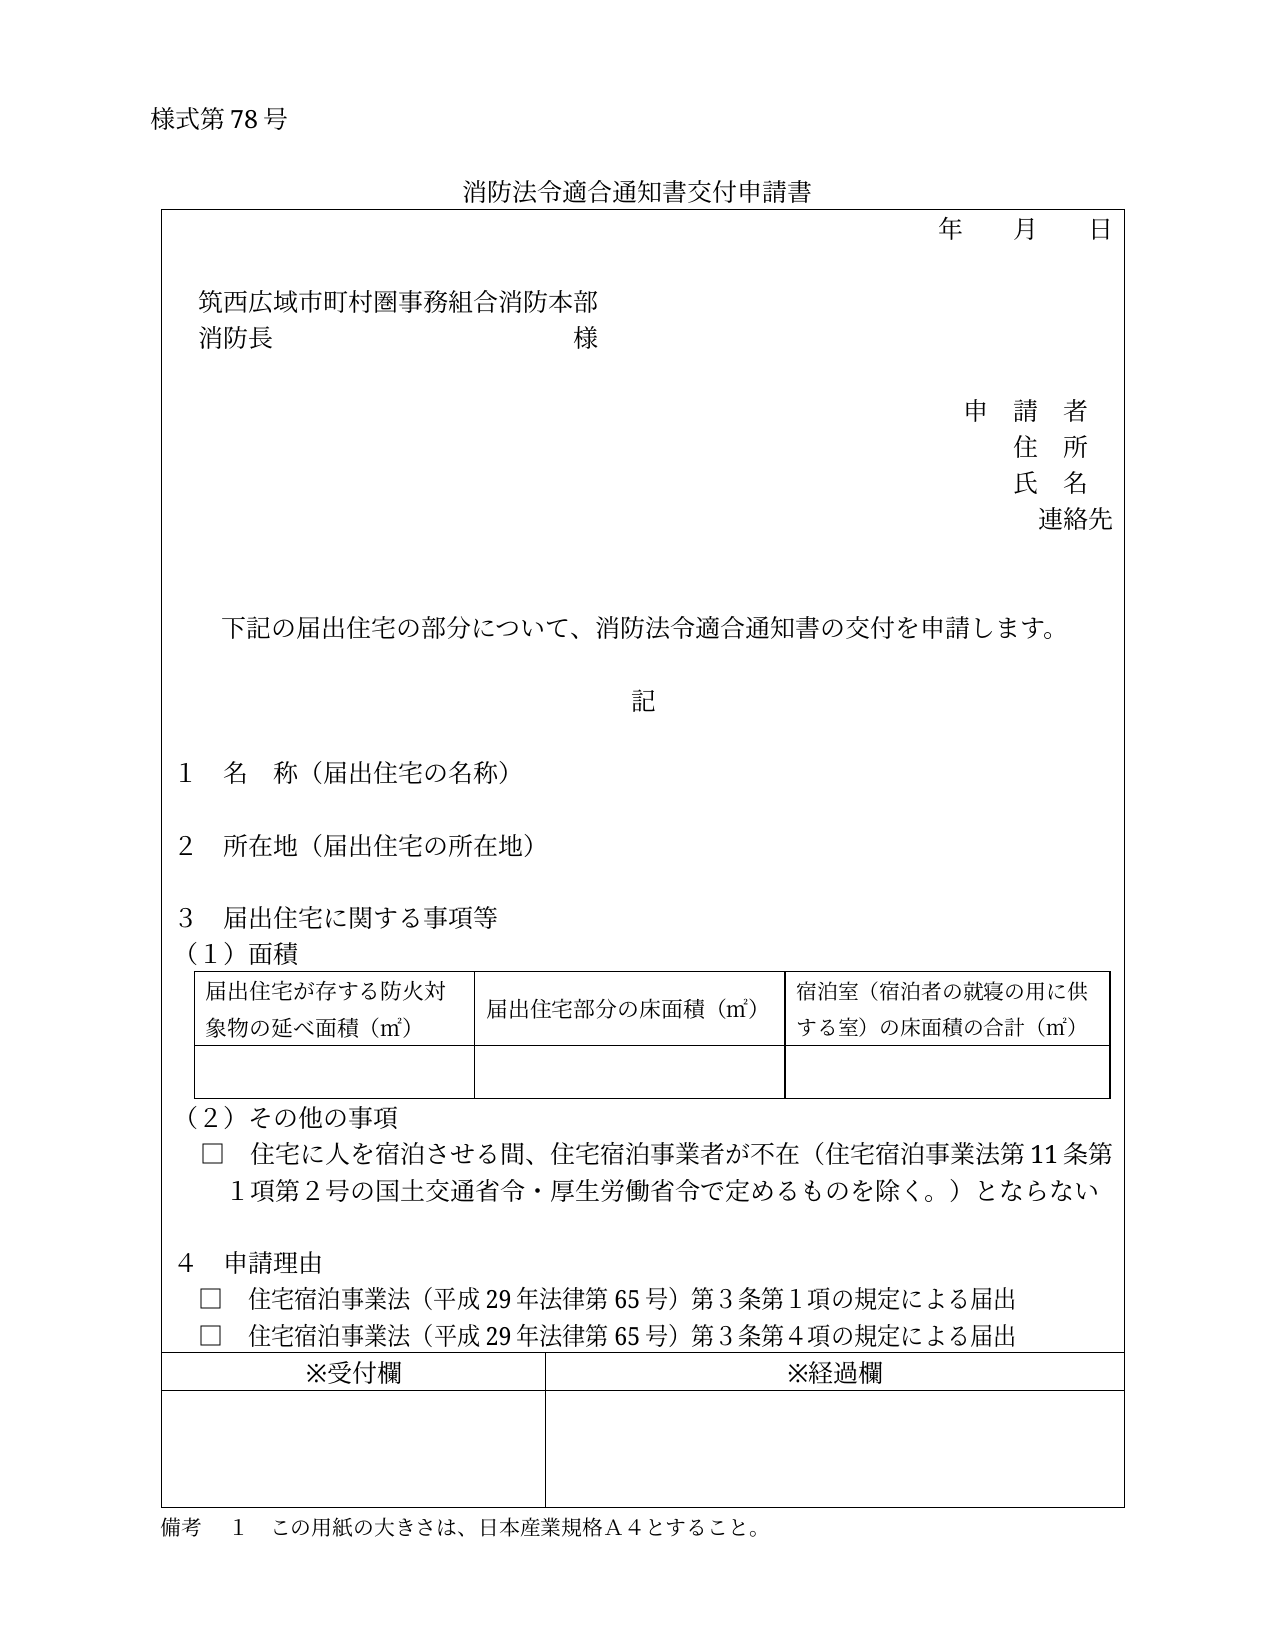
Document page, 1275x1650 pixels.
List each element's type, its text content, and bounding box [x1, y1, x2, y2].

table_cell [162, 1391, 545, 1507]
text 備考 １ この用紙の大きさは、日本産業規格Ａ４とすること。 [150, 1508, 1125, 1544]
text 消防法令適合通知書交付申請書 [150, 172, 1125, 209]
text 様式第78号 [150, 100, 1125, 136]
table_cell [546, 1391, 1124, 1507]
table_cell ※経過欄 [546, 1353, 1124, 1389]
table_header 年 月 日 筑西広域市町村圏事務組合消防本部 消防長 様 申 請 者 住 所 氏 名 連絡先 下記の届出住宅の部分について、消防法令適合通知書の交付を申請します。 記 １ 名 称（届出住宅の名称） ２ 所在地（届出住宅の所在地） ３ 届出住宅に関する事項等 （１）面積 （２）その他の事項 □ 住宅に人を宿泊させる間、住宅宿泊事業者が不在（住宅宿泊事業法第11条第１項第２号の国土交通省令・厚生労働省令で定めるものを除く。）とならない ４ 申請理由 □ 住宅宿泊事業法（平成29年法律第65号）第３条第１項の規定による届出 □ 住宅宿泊事業法（平成29年法律第65号）第３条第４項の規定による届出 [162, 210, 1124, 1352]
table_cell ※受付欄 [162, 1353, 545, 1389]
